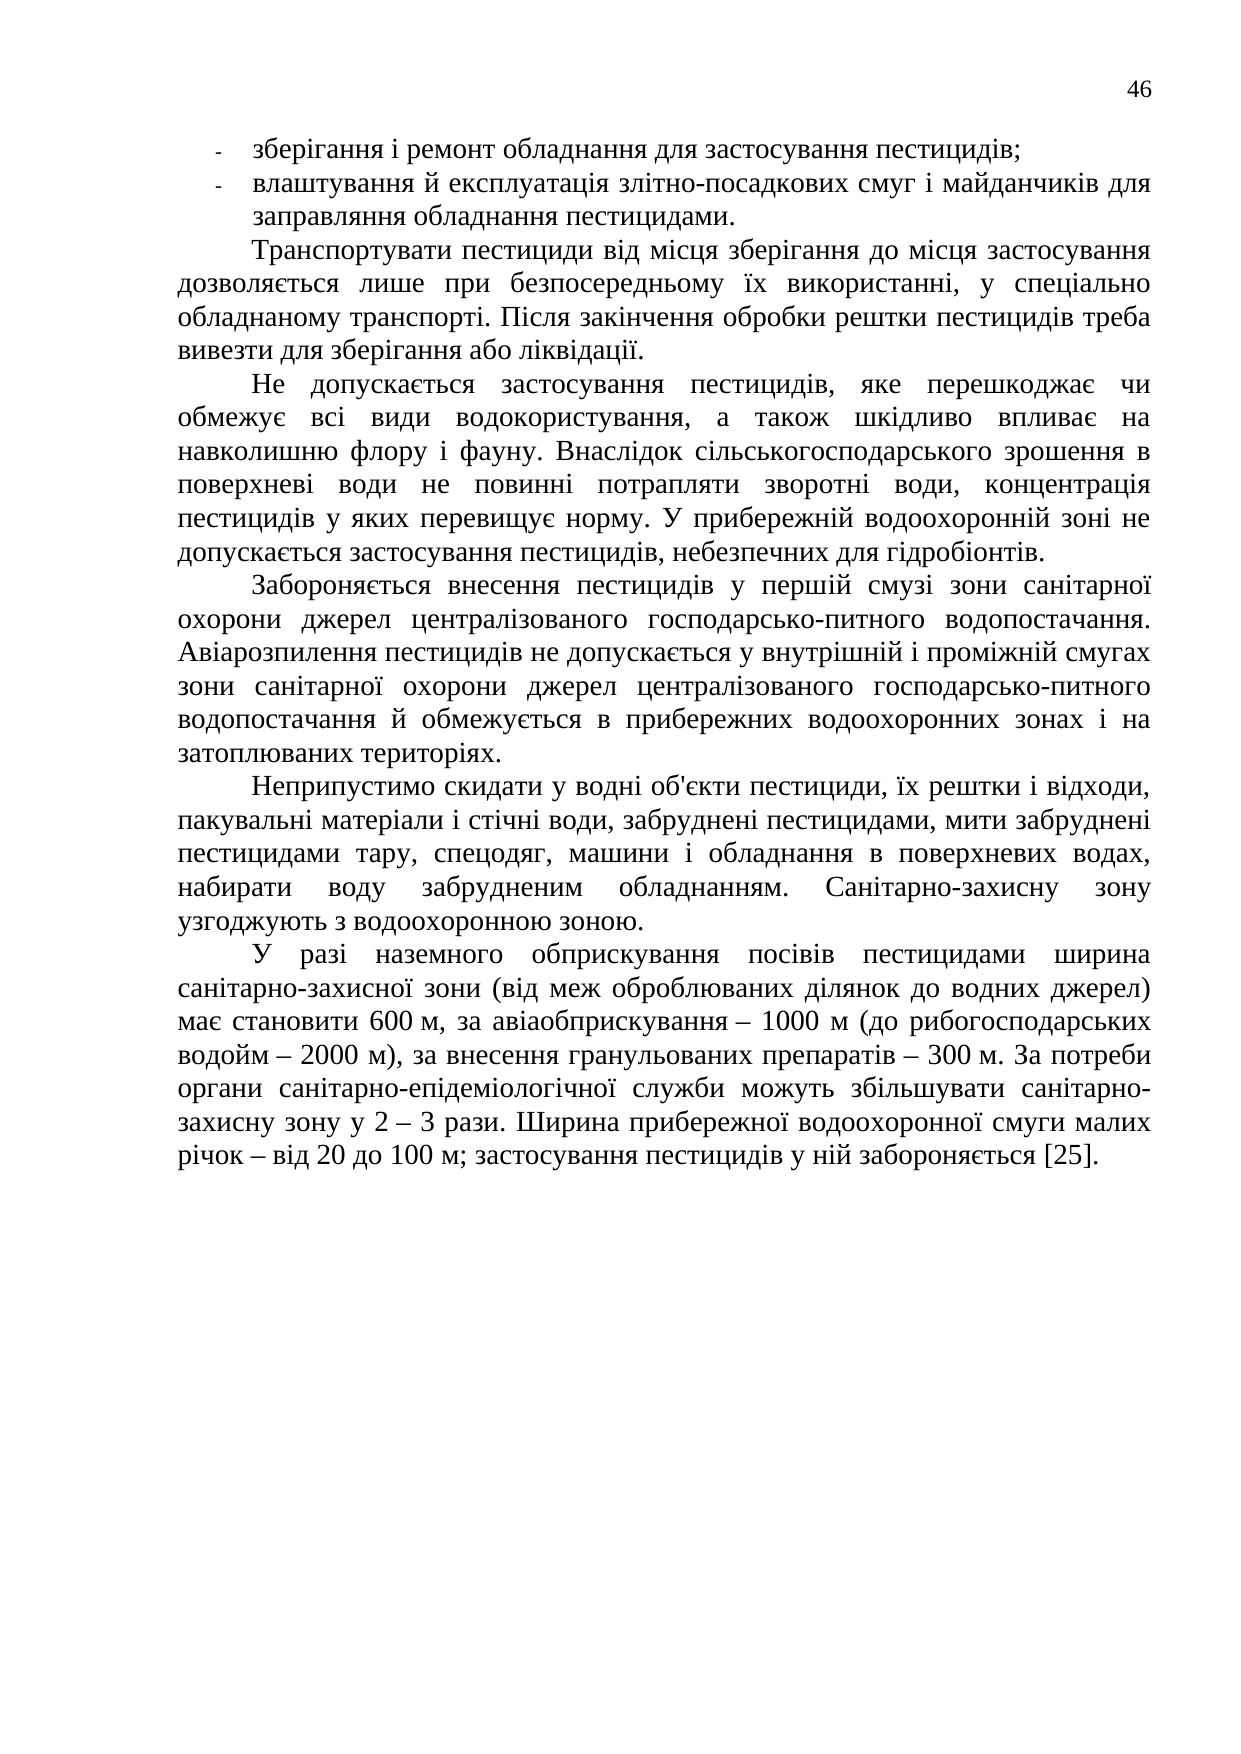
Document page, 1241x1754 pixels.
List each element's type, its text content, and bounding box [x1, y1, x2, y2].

text Забороняється внесення пестицидів у першій смузі зони санітарної охорони джерел централізованого господарсько-питного водопостачання. Авіарозпилення пестицидів не допускається у внутрішній і проміжній смугах зони санітарної охорони джерел централізованого господарсько-питного водопостачання й обмежується в прибережних водоохоронних зонах і на затоплюваних територіях. [177, 567, 1152, 768]
list зберігання і ремонт обладнання для застосування пестицидів; [215, 131, 1152, 165]
text Транспортувати пестициди від місця зберігання до місця застосування дозволяється лише при безпосередньому їх використанні, у спеціально обладнаному транспорті. Після закінчення обробки рештки пестицидів треба вивезти для зберігання або ліквідації. [177, 232, 1152, 366]
text У разі наземного обприскування посівів пестицидами ширина санітарно-захисної зони (від меж оброблюваних ділянок до водних джерел) має становити , за авіаобприскування – (до рибогосподарських водойм – ), за внесення гранульованих препаратів – . За потреби органи санітарно-епідеміологічної служби можуть збільшувати санітарно-захисну зону у 2 – 3 рази. Ширина прибережної водоохоронної смуги малих річок – від 20 до ; застосування пестицидів у ній забороняється [25]. [177, 936, 1152, 1171]
list влаштування й експлуатація злітно-посадкових смуг і майданчиків для заправляння обладнання пестицидами. [215, 165, 1152, 232]
text Не допускається застосування пестицидів, яке перешкоджає чи обмежує всі види водокористування, а також шкідливо впливає на навколишню флору і фауну. Внаслідок сільськогосподарського зрошення в поверхневі води не повинні потрапляти зворотні води, концентрація пестицидів у яких перевищує норму. У прибережній водоохоронній зоні не допускається застосування пестицидів, небезпечних для гідробіонтів. [177, 366, 1152, 567]
text Неприпустимо скидати у водні об'єкти пестициди, їх рештки і відходи, пакувальні матеріали і стічні води, забруднені пестицидами, мити забруднені пестицидами тару, спецодяг, машини і обладнання в поверхневих водах, набирати воду забрудненим обладнанням. Санітарно-захисну зону узгоджують з водоохоронною зоною. [177, 768, 1152, 936]
